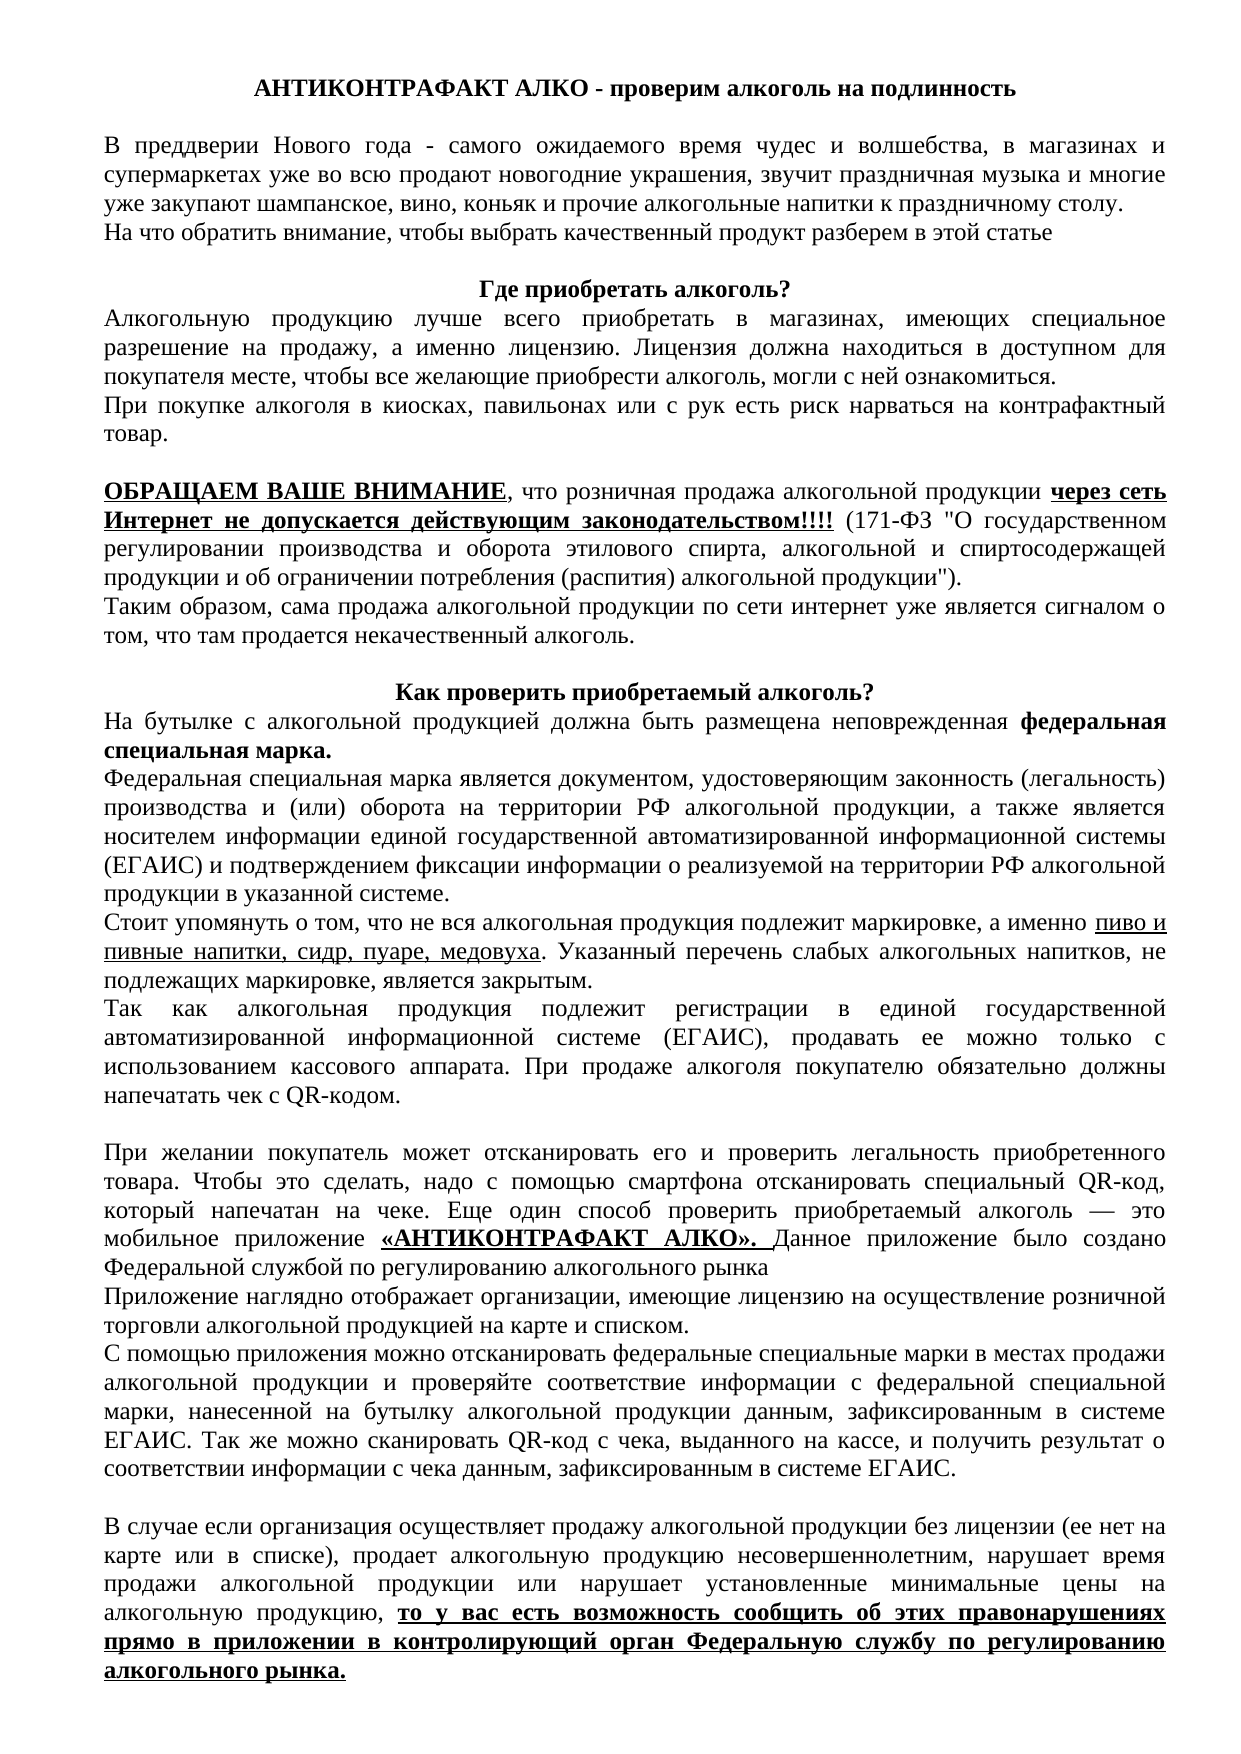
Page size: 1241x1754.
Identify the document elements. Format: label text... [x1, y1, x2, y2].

text Где приобретать алкоголь? [103, 274, 1167, 303]
text С помощью приложения можно отсканировать федеральные специальные марки в местах продажи алкогольной продукции и проверяйте соответствие информации с федеральной специальной марки, нанесенной на бутылку алкогольной продукции данным, зафиксированным в системе ЕГАИС. Так же можно сканировать QR-код с чека, выданного на кассе, и получить результат о соответствии информации с чека данным, зафиксированным в системе ЕГАИС. [103, 1338, 1167, 1482]
text В случае если организация осуществляет продажу алкогольной продукции без лицензии (ее нет на карте или в списке), продает алкогольную продукцию несовершеннолетним, нарушает время продажи алкогольной продукции или нарушает установленные минимальные цены на алкогольную продукцию, то у вас есть возможность сообщить об этих правонарушениях прямо в приложении в контролирующий орган Федеральную службу по регулированию алкогольного рынка. [103, 1511, 1167, 1683]
text При покупке алкоголя в киосках, павильонах или с рук есть риск нарваться на контрафактный товар. [103, 390, 1167, 447]
text АНТИКОНТРАФАКТ АЛКО - проверим алкоголь на подлинность [103, 73, 1167, 102]
text Приложение наглядно отображает организации, имеющие лицензию на осуществление розничной торговли алкогольной продукцией на карте и списком. [103, 1281, 1167, 1338]
text Алкогольную продукцию лучше всего приобретать в магазинах, имеющих специальное разрешение на продажу, а именно лицензию. Лицензия должна находиться в доступном для покупателя месте, чтобы все желающие приобрести алкоголь, могли с ней ознакомиться. [103, 303, 1167, 390]
text Как проверить приобретаемый алкоголь? [103, 677, 1167, 706]
text На что обратить внимание, чтобы выбрать качественный продукт разберем в этой статье [103, 217, 1167, 246]
text В преддверии Нового года - самого ожидаемого время чудес и волшебства, в магазинах и супермаркетах уже во всю продают новогодние украшения, звучит праздничная музыка и многие уже закупают шампанское, вино, коньяк и прочие алкогольные напитки к праздничному столу. [103, 131, 1167, 217]
text Стоит упомянуть о том, что не вся алкогольная продукция подлежит маркировке, а именно пиво и пивные напитки, сидр, пуаре, медовуха. Указанный перечень слабых алкогольных напитков, не подлежащих маркировке, является закрытым. [103, 907, 1167, 993]
text При желании покупатель может отсканировать его и проверить легальность приобретенного товара. Чтобы это сделать, надо с помощью смартфона отсканировать специальный QR-код, который напечатан на чеке. Еще один способ проверить приобретаемый алкоголь — это мобильное приложение «АНТИКОНТРАФАКТ АЛКО». Данное приложение было создано Федеральной службой по регулированию алкогольного рынка [103, 1137, 1167, 1281]
text На бутылке с алкогольной продукцией должна быть размещена неповрежденная федеральная специальная марка. [103, 706, 1167, 763]
text ОБРАЩАЕМ ВАШЕ ВНИМАНИЕ, что розничная продажа алкогольной продукции через сеть Интернет не допускается действующим законодательством!!!! (171-ФЗ "О государственном регулировании производства и оборота этилового спирта, алкогольной и спиртосодержащей продукции и об ограничении потребления (распития) алкогольной продукции"). [103, 476, 1167, 591]
text Федеральная специальная марка является документом, удостоверяющим законность (легальность) производства и (или) оборота на территории РФ алкогольной продукции, а также является носителем информации единой государственной автоматизированной информационной системы (ЕГАИС) и подтверждением фиксации информации о реализуемой на территории РФ алкогольной продукции в указанной системе. [103, 763, 1167, 907]
text Таким образом, сама продажа алкогольной продукции по сети интернет уже является сигналом о том, что там продается некачественный алкоголь. [103, 591, 1167, 648]
text Так как алкогольная продукция подлежит регистрации в единой государственной автоматизированной информационной системе (ЕГАИС), продавать ее можно только с использованием кассового аппарата. При продаже алкоголя покупателю обязательно должны напечатать чек с QR-кодом. [103, 993, 1167, 1108]
